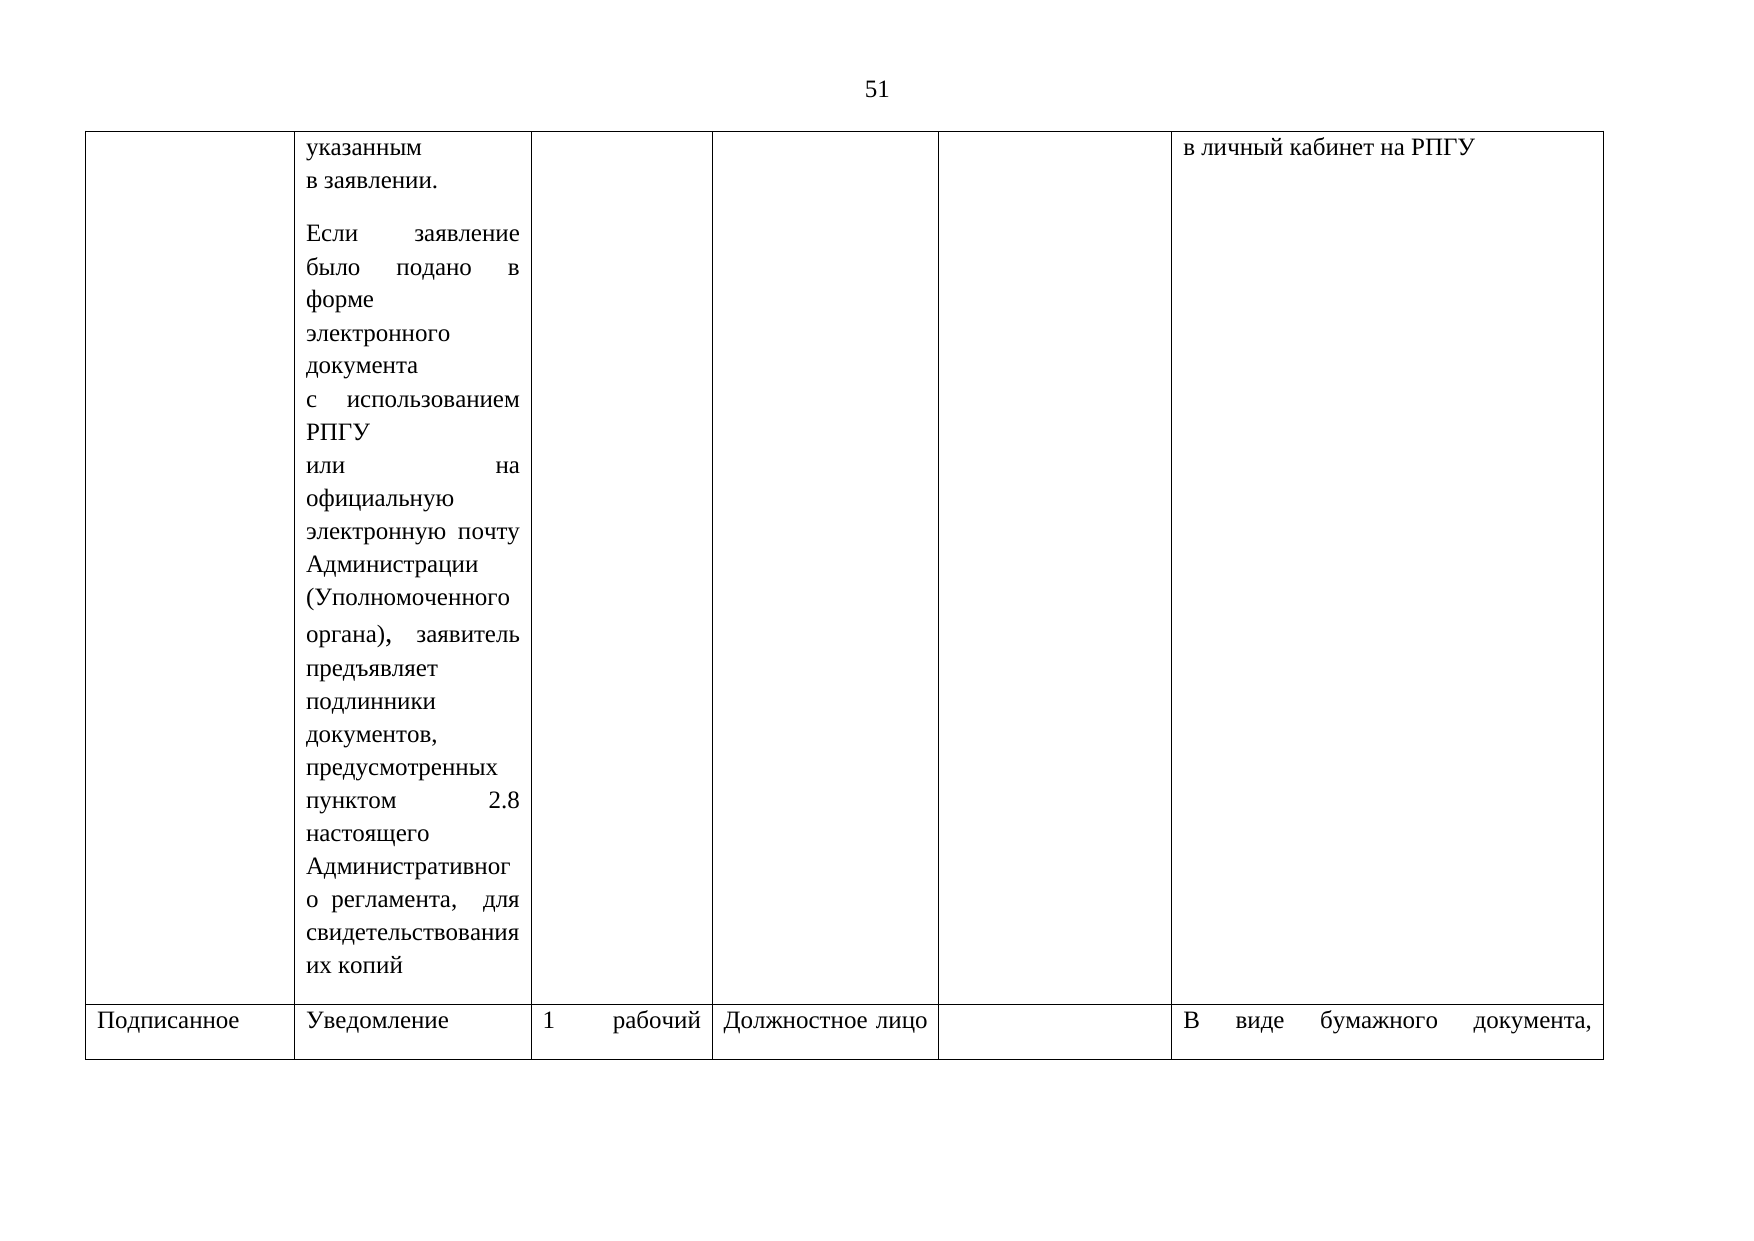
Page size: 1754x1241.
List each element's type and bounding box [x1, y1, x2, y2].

table_cell [295, 132, 531, 1004]
table_cell [1172, 132, 1603, 1004]
table_cell [532, 1005, 712, 1059]
table_cell [713, 1005, 938, 1059]
table_cell [939, 1005, 1171, 1059]
table_cell [295, 1005, 531, 1059]
table_cell [86, 1005, 294, 1059]
table_cell [532, 132, 712, 1004]
table_cell [86, 132, 294, 1004]
table_cell [1172, 1005, 1603, 1059]
table_cell [713, 132, 938, 1004]
table_cell [939, 132, 1171, 1004]
